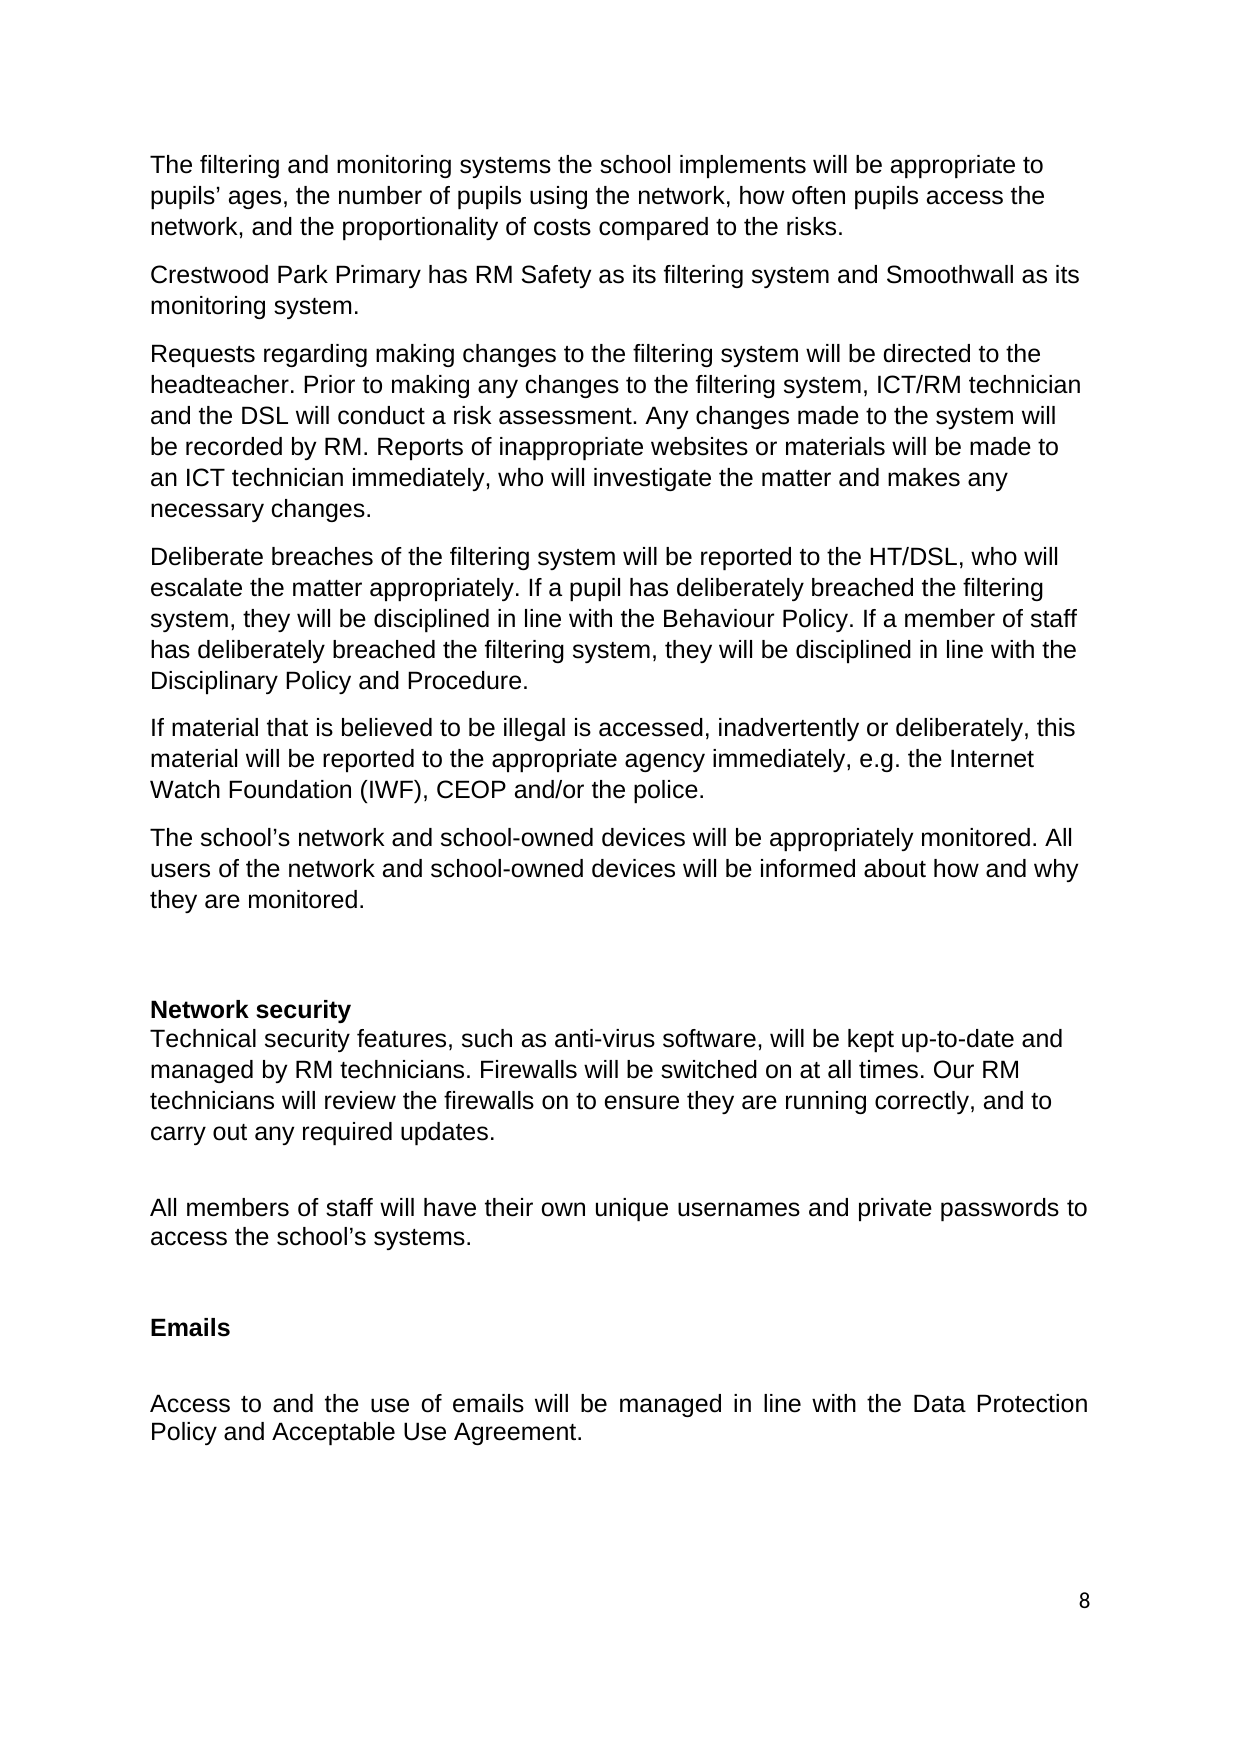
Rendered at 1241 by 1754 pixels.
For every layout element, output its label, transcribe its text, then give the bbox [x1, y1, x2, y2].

text Crestwood Park Primary has RM Safety as its filtering system and Smoothwall as its monitoring system. [150, 260, 1090, 319]
text The school’s network and school-owned devices will be appropriately monitored. All users of the network and school-owned devices will be informed about how and why they are monitored. [150, 823, 1090, 914]
text All members of staff will have their own unique usernames and private passwords to access the school’s systems. [150, 1193, 1090, 1251]
text The filtering and monitoring systems the school implements will be appropriate to pupils’ ages, the number of pupils using the network, how often pupils access the network, and the proportionality of costs compared to the risks. [150, 150, 1090, 241]
text Access to and the use of emails will be managed in line with the Data Protection Policy and Acceptable Use Agreement. [150, 1388, 1090, 1446]
subtitle Emails [150, 1313, 1090, 1342]
text Requests regarding making changes to the filtering system will be directed to the headteacher. Prior to making any changes to the filtering system, ICT/RM technician and the DSL will conduct a risk assessment. Any changes made to the system will be recorded by RM. Reports of inappropriate websites or materials will be made to an ICT technician immediately, who will investigate the matter and makes any necessary changes. [150, 338, 1090, 522]
text Technical security features, such as anti-virus software, will be kept up-to-date and managed by RM technicians. Firewalls will be switched on at all times. Our RM technicians will review the firewalls on to ensure they are running correctly, and to carry out any required updates. [150, 1024, 1090, 1146]
subtitle Network security [150, 995, 1090, 1024]
text If material that is believed to be illegal is accessed, inadvertently or deliberately, this material will be reported to the appropriate agency immediately, e.g. the Internet Watch Foundation (IWF), CEOP and/or the police. [150, 713, 1090, 804]
text Deliberate breaches of the filtering system will be reported to the HT/DSL, who will escalate the matter appropriately. If a pupil has deliberately breached the filtering system, they will be disciplined in line with the Behaviour Policy. If a member of staff has deliberately breached the filtering system, they will be disciplined in line with the Disciplinary Policy and Procedure. [150, 541, 1090, 694]
